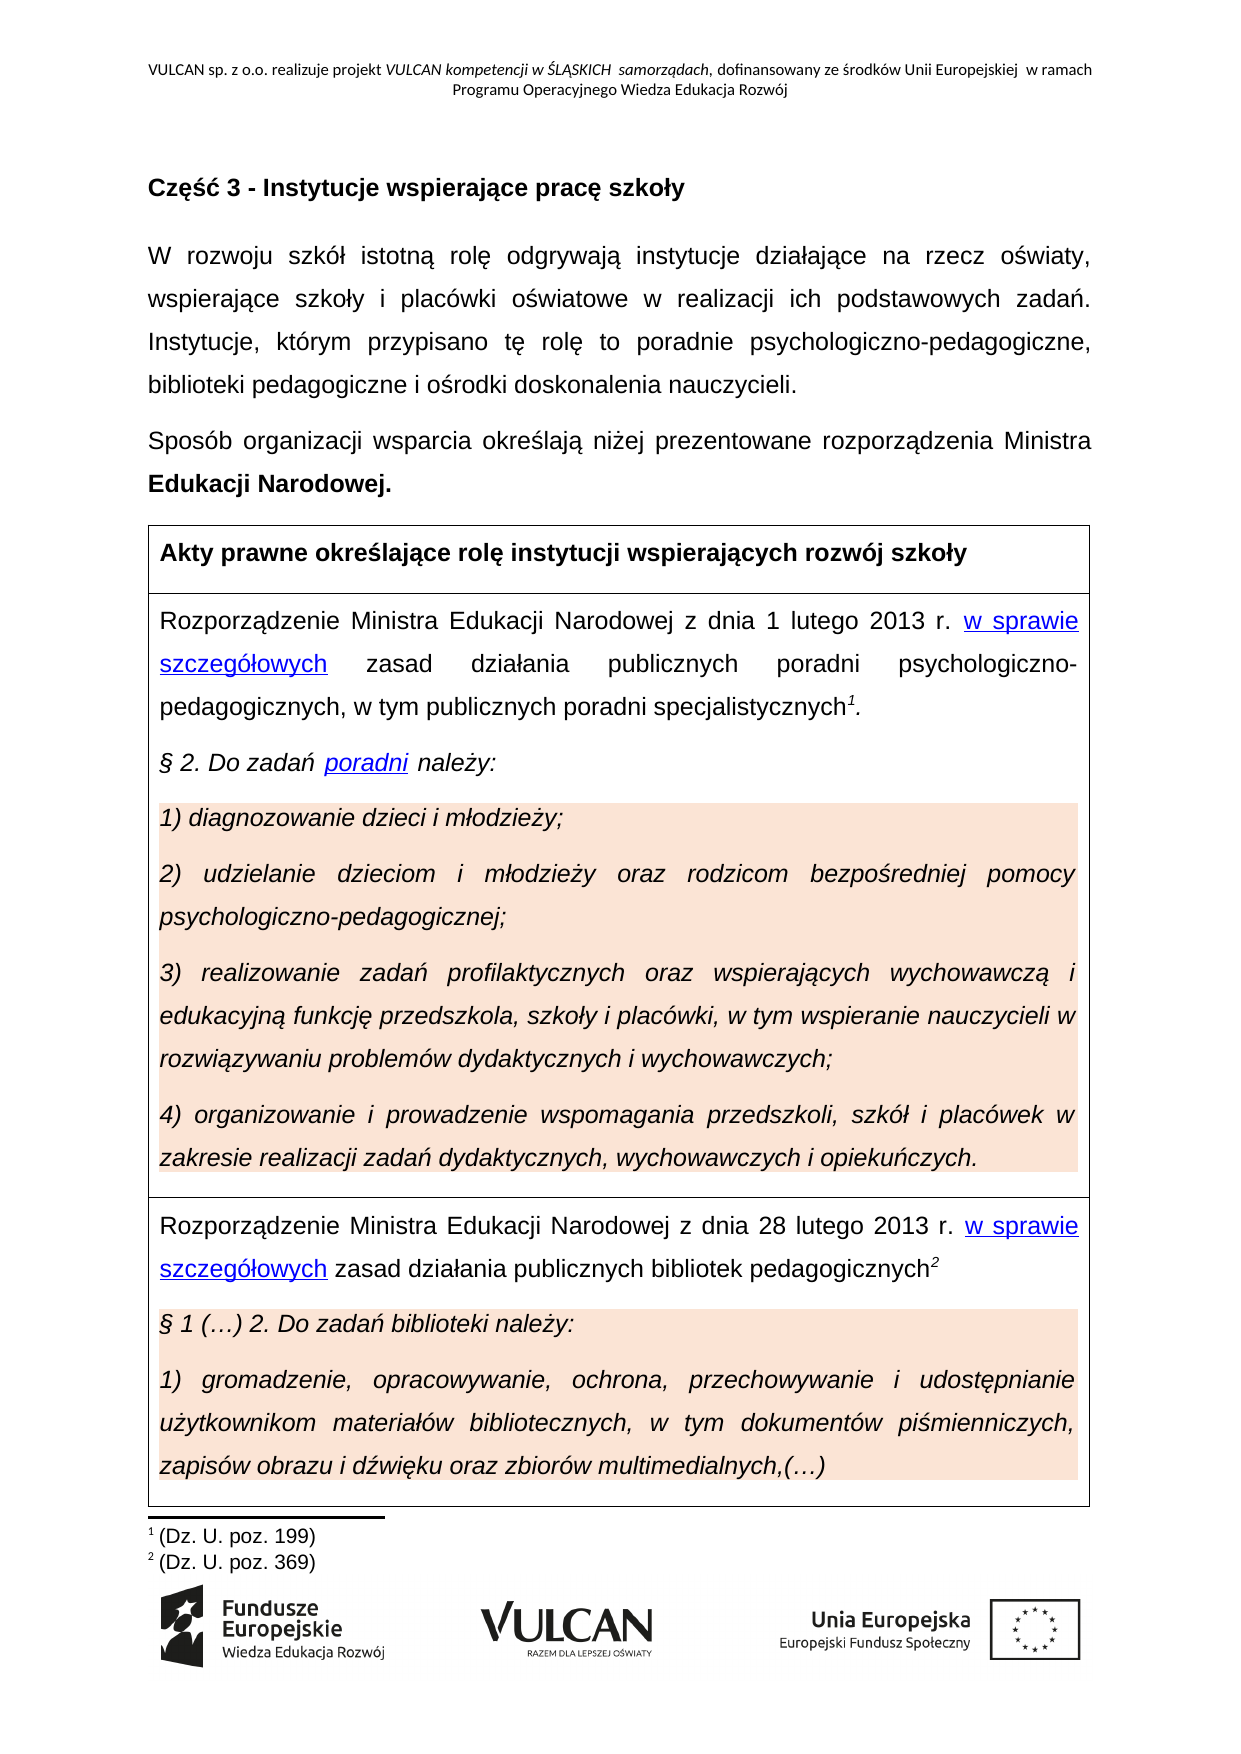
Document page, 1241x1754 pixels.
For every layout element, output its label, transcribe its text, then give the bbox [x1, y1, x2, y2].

text Sposób organizacji wsparcia określają niżej prezentowane rozporządzenia Ministra Edukacji Narodowej. [148, 426, 1093, 498]
text Część 3 - Instytucje wspierające pracę szkoły [148, 173, 1093, 201]
text W rozwoju szkół istotną rolę odgrywają instytucje działające na rzecz oświaty, wspierające szkoły i placówki oświatowe w realizacji ich podstawowych zadań. Instytucje, którym przypisano tę rolę to poradnie psychologiczno-pedagogiczne, biblioteki pedagogiczne i ośrodki doskonalenia nauczycieli. [148, 241, 1093, 399]
table_cell Rozporządzenie Ministra Edukacji Narodowej z dnia 1 lutego 2013 r. w sprawie szczegółowych zasad działania publicznych poradni psychologiczno-pedagogicznych, w tym publicznych poradni specjalistycznych. § 2. Do zadań poradni należy: 1) diagnozowanie dzieci i młodzieży; 2) udzielanie dzieciom i młodzieży oraz rodzicom bezpośredniej pomocy psychologiczno-pedagogicznej; 3) realizowanie zadań profilaktycznych oraz wspierających wychowawczą i edukacyjną funkcję przedszkola, szkoły i placówki, w tym wspieranie nauczycieli w rozwiązywaniu problemów dydaktycznych i wychowawczych; 4) organizowanie i prowadzenie wspomagania przedszkoli, szkół i placówek w zakresie realizacji zadań dydaktycznych, wychowawczych i opiekuńczych. [149, 594, 1089, 1197]
table_header Akty prawne określające rolę instytucji wspierających rozwój szkoły [149, 526, 1089, 592]
picture [147, 1574, 1093, 1681]
